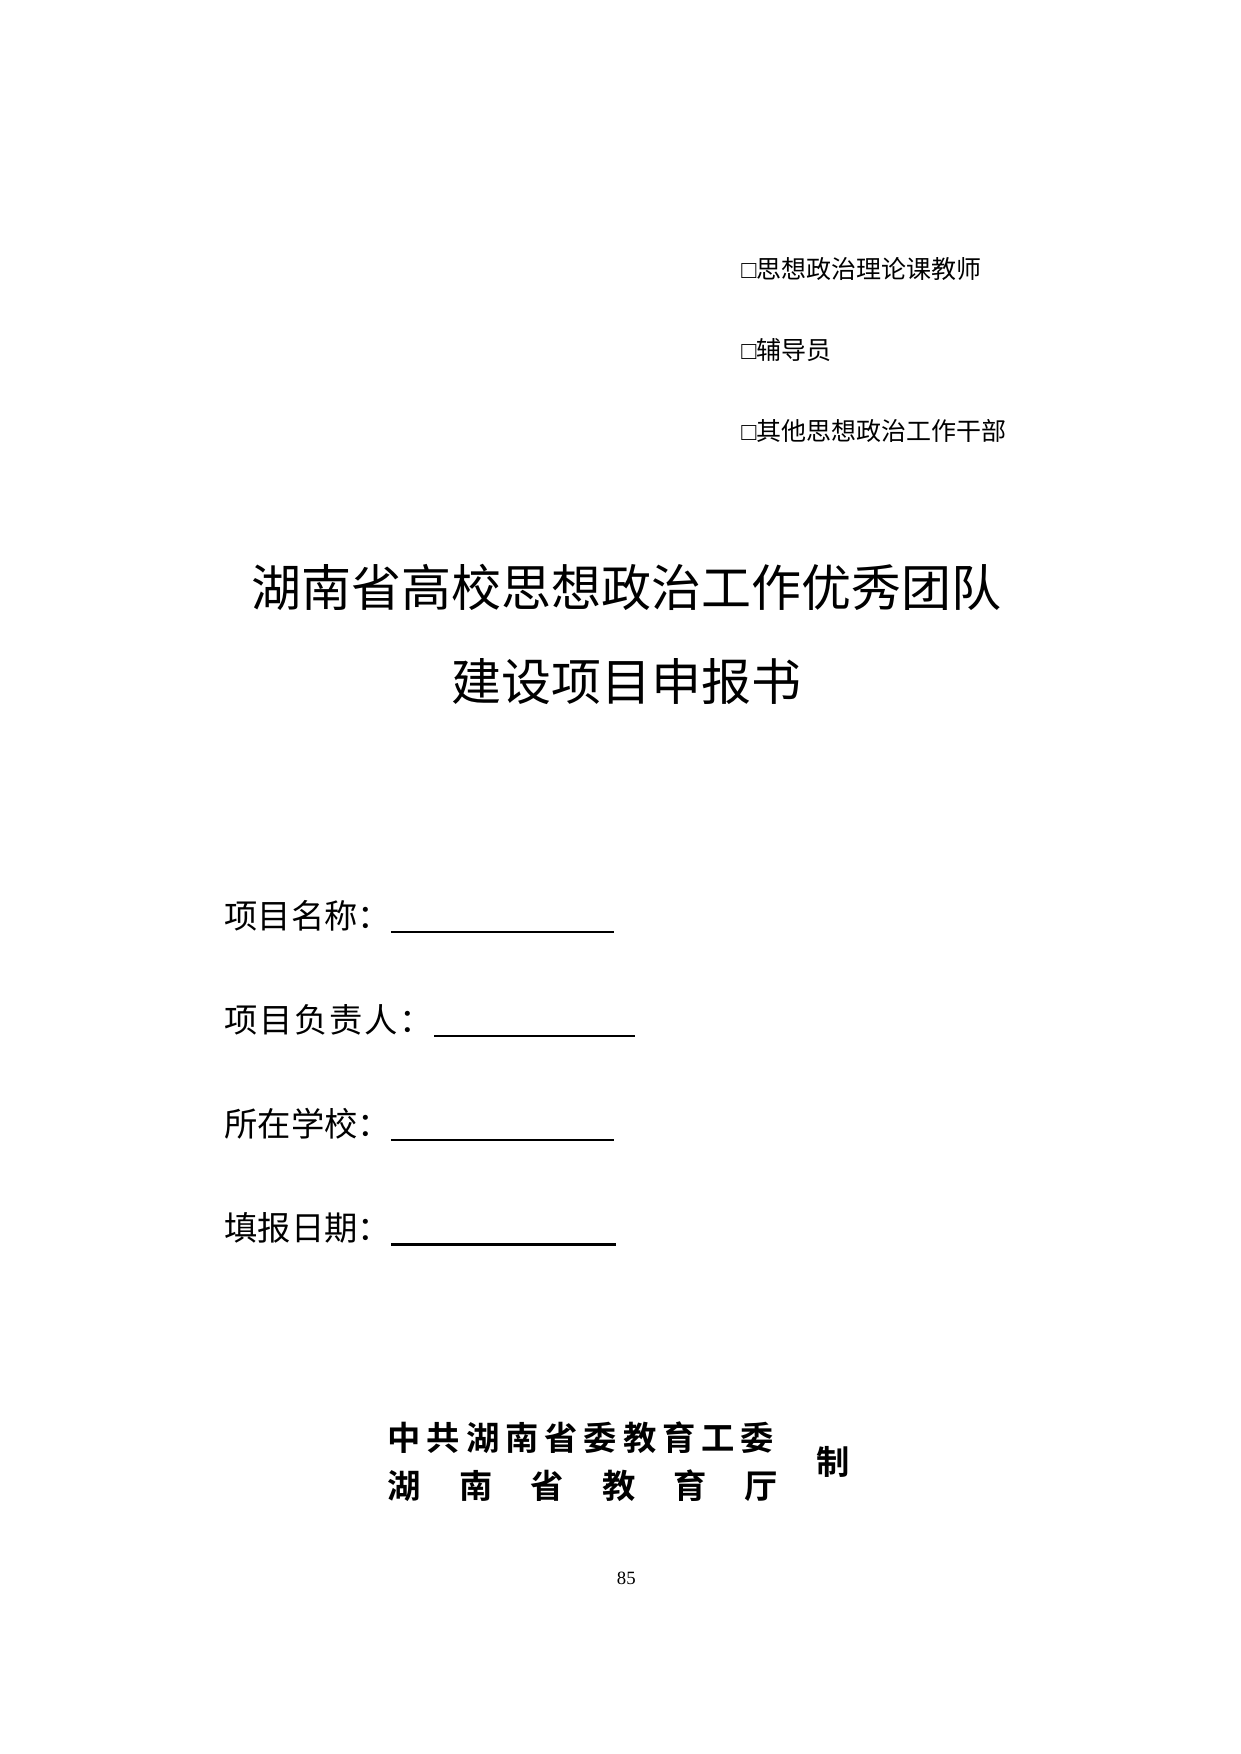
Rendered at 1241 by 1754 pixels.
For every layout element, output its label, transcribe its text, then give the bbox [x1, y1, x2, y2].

text 建设项目申报书 [165, 621, 1087, 715]
table_cell 湖南省教育厅 [376, 1460, 790, 1509]
text 所在学校： [165, 1053, 1087, 1157]
text 项目负责人： [165, 949, 1087, 1053]
table_header 中共湖南省委教育工委 [376, 1411, 790, 1460]
text 项目名称： [165, 845, 1087, 949]
text 湖南省高校思想政治工作优秀团队 [165, 527, 1087, 621]
text □辅导员 [165, 316, 1087, 381]
text □思想政治理论课教师 [165, 235, 1087, 300]
table_header 制 [790, 1411, 876, 1509]
text 填报日期： [165, 1157, 1087, 1261]
text □其他思想政治工作干部 [165, 397, 1087, 462]
